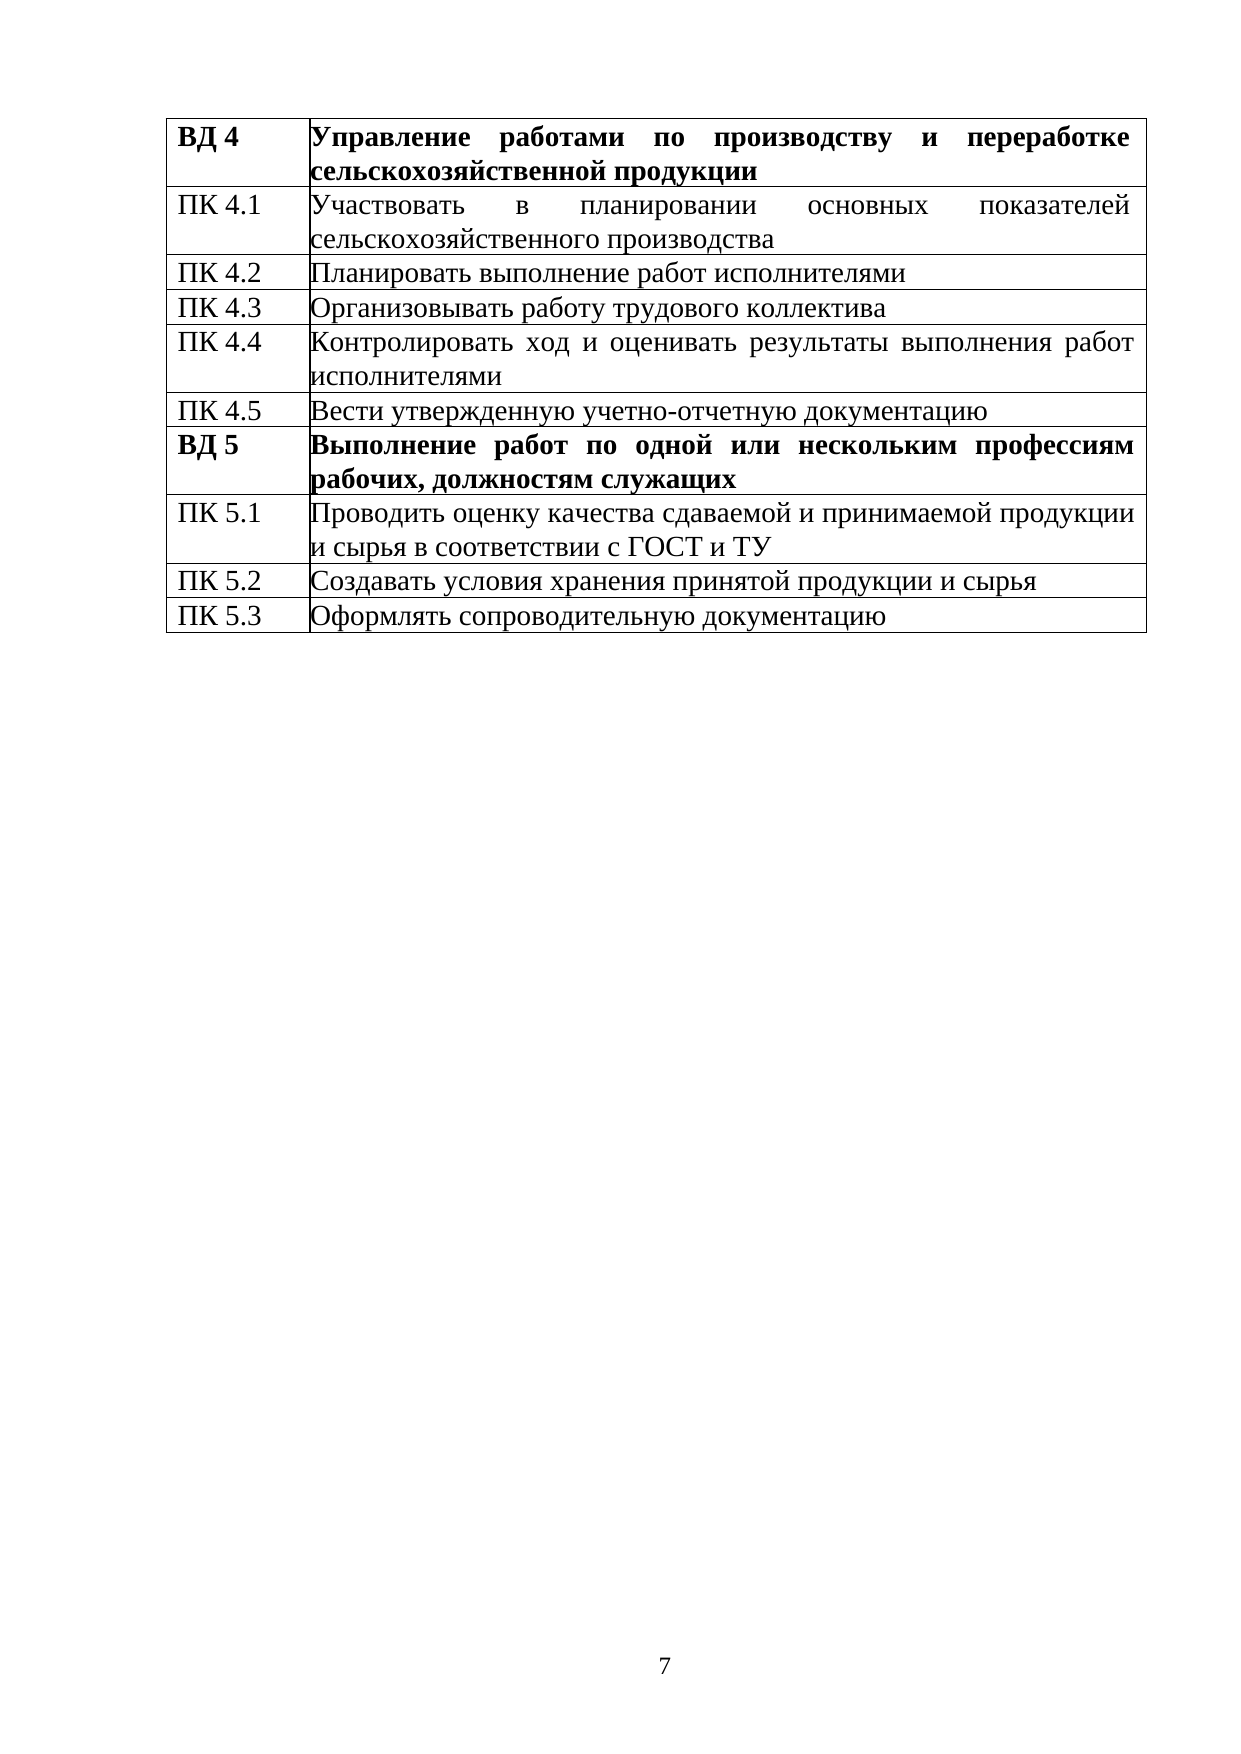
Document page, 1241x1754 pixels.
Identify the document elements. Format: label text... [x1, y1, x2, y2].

table_cell ПК 4.3 [167, 290, 309, 323]
table_cell ПК 5.1 [167, 495, 309, 562]
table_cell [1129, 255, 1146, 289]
table_cell Выполнение работ по одной или нескольким профессиям рабочих, должностям служащих [311, 427, 1146, 494]
table_cell Контролировать ход и оценивать результаты выполнения работ исполнителями [311, 325, 1146, 392]
table_cell ПК 5.2 [167, 564, 309, 597]
table_cell ВД 4 [167, 119, 309, 186]
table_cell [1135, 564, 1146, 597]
table_cell ПК 4.5 [167, 393, 309, 426]
table_cell ПК 5.3 [167, 598, 309, 632]
table_cell ПК 4.2 [167, 255, 309, 289]
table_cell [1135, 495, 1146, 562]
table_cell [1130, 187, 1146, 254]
table_cell ПК 4.4 [167, 325, 309, 392]
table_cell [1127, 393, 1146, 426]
table_cell Оформлять сопроводительную документацию [311, 598, 1146, 632]
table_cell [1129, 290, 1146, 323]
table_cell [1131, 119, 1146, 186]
table_cell ПК 4.1 [167, 187, 309, 254]
table_cell ВД 5 [167, 427, 309, 494]
